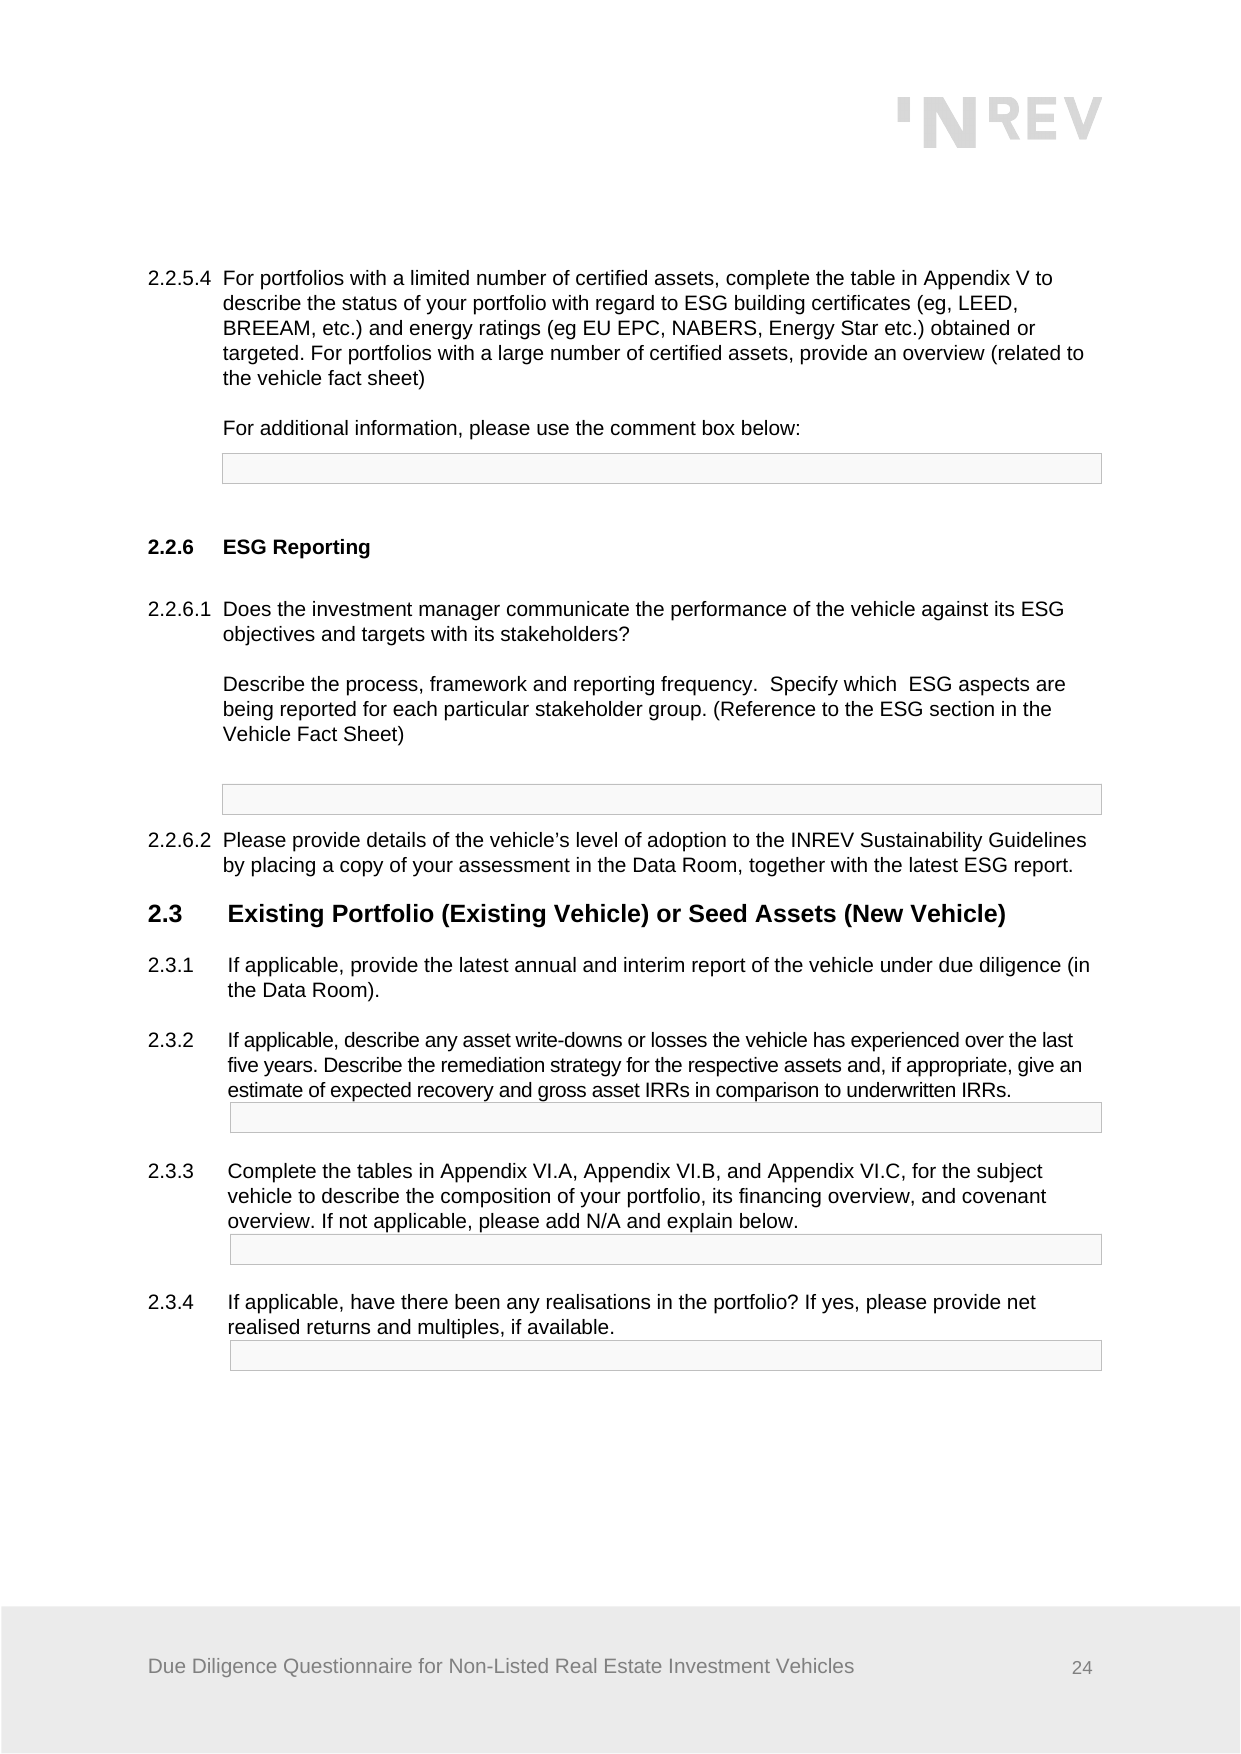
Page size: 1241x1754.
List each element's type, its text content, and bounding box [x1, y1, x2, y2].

text Describe the process, framework and reporting frequency. Specify which ESG aspects are being reported for each particular stakeholder group. (Reference to the ESG section in the Vehicle Fact Sheet) [223, 671, 1092, 746]
text 2.3.3 Complete the tables in Appendix VI.A, Appendix VI.B, and Appendix VI.C, for the subject vehicle to describe the composition of your portfolio, its financing overview, and covenant overview. If not applicable, please add N/A and explain below. [148, 1158, 1092, 1233]
list Does the investment manager communicate the performance of the vehicle against its ESG objectives and targets with its stakeholders? [148, 596, 1092, 646]
list For portfolios with a limited number of certified assets, complete the table in Appendix V to describe the status of your portfolio with regard to ESG building certificates (eg, LEED, BREEAM, etc.) and energy ratings (eg EU EPC, NABERS, Energy Star etc.) obtained or targeted. For portfolios with a large number of certified assets, provide an overview (related to the vehicle fact sheet) [148, 266, 1092, 391]
subtitle 2.3 Existing Portfolio (Existing Vehicle) or Seed Assets (New Vehicle) [148, 902, 1092, 927]
text For additional information, please use the comment box below: [223, 416, 1092, 441]
text 2.3.1 If applicable, provide the latest annual and interim report of the vehicle under due diligence (in the Data Room). [148, 952, 1092, 1002]
text 2.3.2 If applicable, describe any asset write-downs or losses the vehicle has experienced over the last five years. Describe the remediation strategy for the respective assets and, if appropriate, give an estimate of expected recovery and gross asset IRRs in comparison to underwritten IRRs. [148, 1027, 1092, 1102]
list Please provide details of the vehicle’s level of adoption to the INREV Sustainability Guidelines by placing a copy of your assessment in the Data Room, together with the latest ESG report. [148, 827, 1092, 877]
text 2.3.4 If applicable, have there been any realisations in the portfolio? If yes, please provide net realised returns and multiples, if available. [148, 1290, 1092, 1340]
list ESG Reporting [148, 534, 1092, 558]
